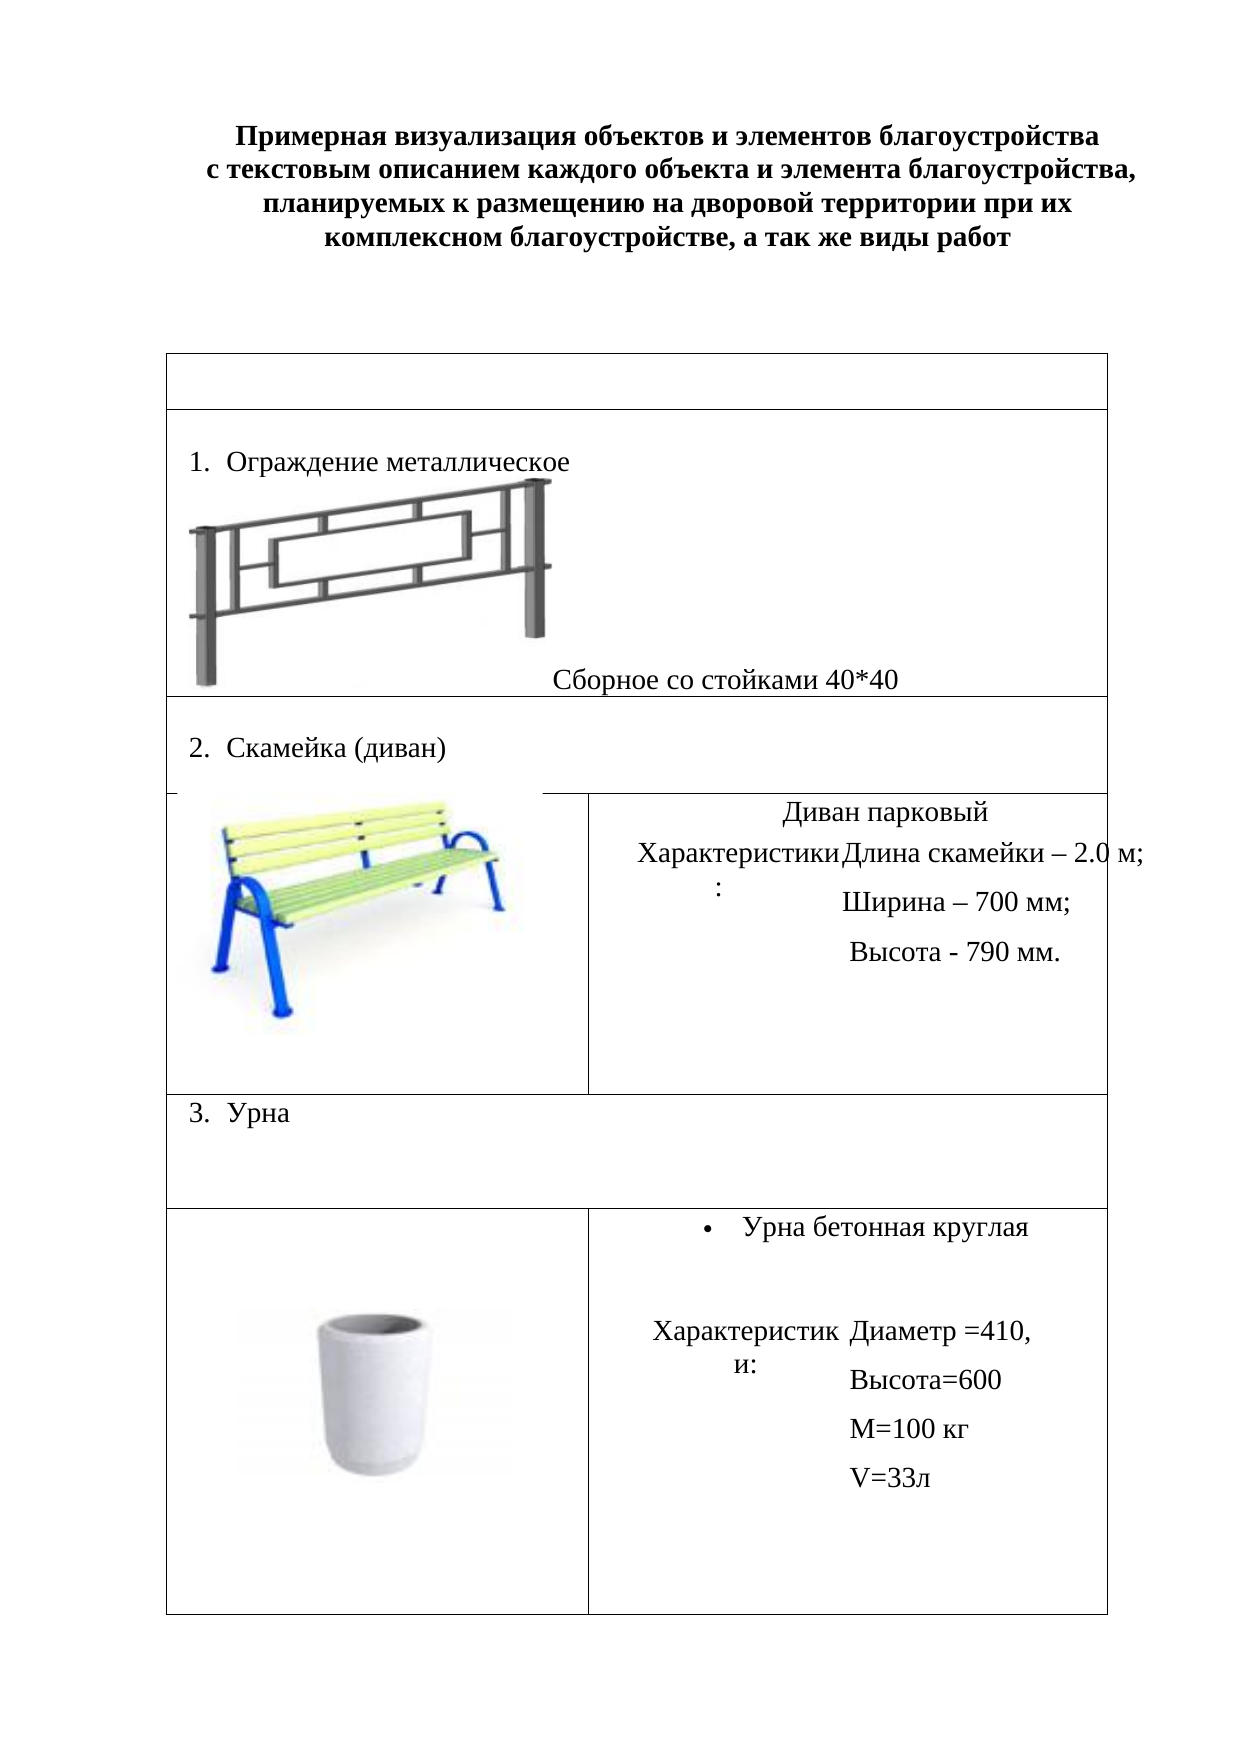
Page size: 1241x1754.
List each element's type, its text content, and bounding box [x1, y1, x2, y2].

picture [236, 1309, 515, 1483]
text Примерная визуализация объектов и элементов благоустройства [183, 118, 1152, 152]
text с текстовым описанием каждого объекта и элемента благоустройства, [183, 152, 1152, 185]
table_cell Урна [167, 1095, 1107, 1208]
picture [177, 793, 543, 1037]
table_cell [589, 1209, 1107, 1614]
table_cell Скамейка (диван) [167, 697, 1107, 793]
table_cell [167, 1209, 588, 1614]
table_cell [167, 794, 588, 1094]
table_cell Диван парковый [589, 794, 1107, 1094]
table_cell Ограждение металлическое Сборное со стойками 40*40 [167, 410, 1107, 696]
text планируемых к размещению на дворовой территории при их комплексном благоустройстве, а так же виды работ [183, 185, 1152, 252]
table_header [167, 354, 1107, 409]
picture [188, 477, 553, 690]
